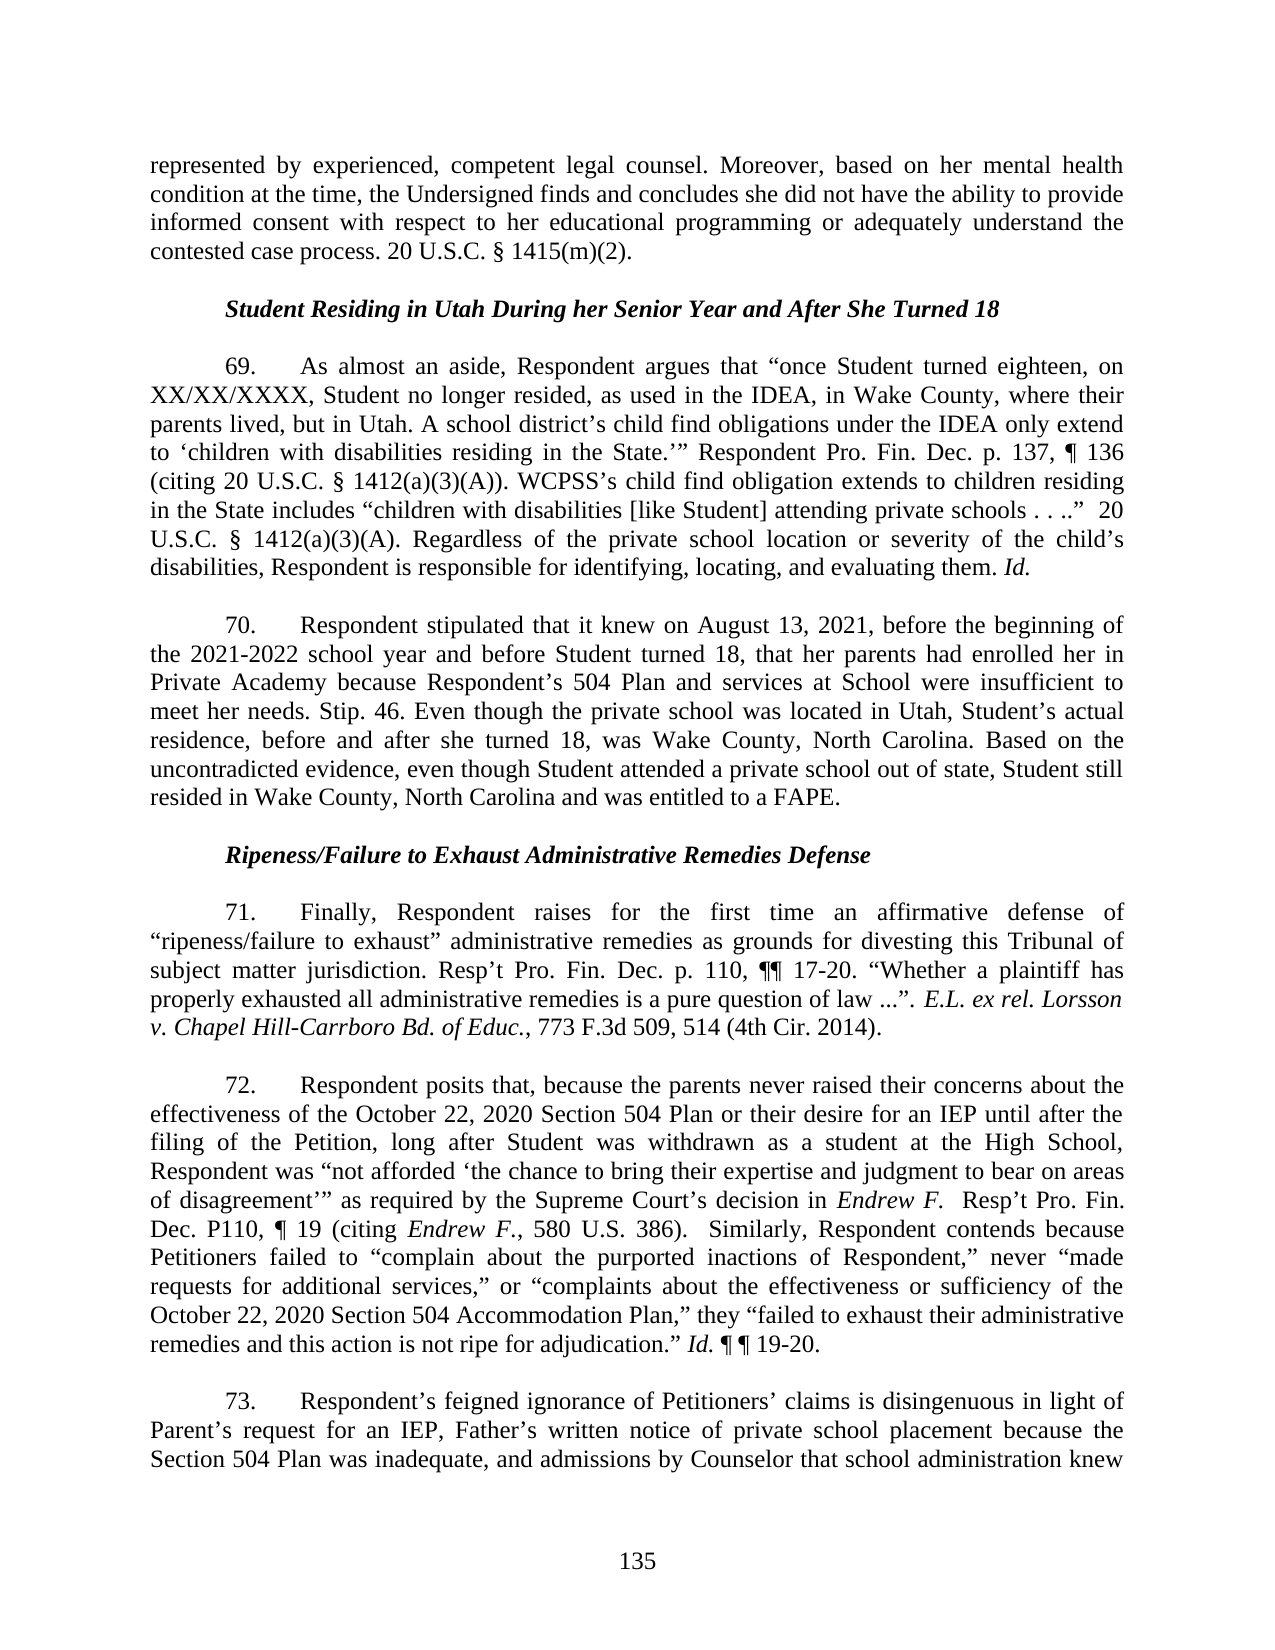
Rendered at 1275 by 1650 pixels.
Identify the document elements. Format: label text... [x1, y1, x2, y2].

list As almost an aside, Respondent argues that “once Student turned eighteen, on XX/XX/XXXX, Student no longer resided, as used in the IDEA, in Wake County, where their parents lived, but in Utah. A school district’s child find obligations under the IDEA only extend to ‘children with disabilities residing in the State.’” Respondent Pro. Fin. Dec. p. 137, ¶ 136 (citing 20 U.S.C. § 1412(a)(3)(A)). WCPSS’s child find obligation extends to children residing in the State includes “children with disabilities [like Student] attending private schools . . ..” 20 U.S.C. § 1412(a)(3)(A). Regardless of the private school location or severity of the child’s disabilities, Respondent is responsible for identifying, locating, and evaluating them. Id. [150, 351, 1125, 581]
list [150, 1386, 1125, 1472]
list Finally, Respondent raises for the first time an affirmative defense of “ripeness/failure to exhaust” administrative remedies as grounds for divesting this Tribunal of subject matter jurisdiction. Resp’t Pro. Fin. Dec. p. 110, ¶¶ 17-20. “Whether a plaintiff has properly exhausted all administrative remedies is a pure question of law ...”. E.L. ex rel. Lorsson v. Chapel Hill-Carrboro Bd. of Educ., 773 F.3d 509, 514 (4th Cir. 2014). [150, 897, 1125, 1041]
list Respondent posits that, because the parents never raised their concerns about the effectiveness of the October 22, 2020 Section 504 Plan or their desire for an IEP until after the filing of the Petition, long after Student was withdrawn as a student at the High School, Respondent was “not afforded ‘the chance to bring their expertise and judgment to bear on areas of disagreement’” as required by the Supreme Court’s decision in Endrew F. Resp’t Pro. Fin. Dec. P110, ¶ 19 (citing Endrew F., 580 U.S. 386). Similarly, Respondent contends because Petitioners failed to “complain about the purported inactions of Respondent,” never “made requests for additional services,” or “complaints about the effectiveness or sufficiency of the October 22, 2020 Section 504 Accommodation Plan,” they “failed to exhaust their administrative remedies and this action is not ripe for adjudication.” Id. ¶ ¶ 19-20. [150, 1070, 1125, 1357]
list Respondent stipulated that it knew on August 13, 2021, before the beginning of the 2021-2022 school year and before Student turned 18, that her parents had enrolled her in Private Academy because Respondent’s 504 Plan and services at School were insufficient to meet her needs. Stip. 46. Even though the private school was located in Utah, Student’s actual residence, before and after she turned 18, was Wake County, North Carolina. Based on the uncontradicted evidence, even though Student attended a private school out of state, Student still resided in Wake County, North Carolina and was entitled to a FAPE. [150, 610, 1125, 811]
text Ripeness/Failure to Exhaust Administrative Remedies Defense [150, 840, 1125, 869]
text Student Residing in Utah During her Senior Year and After She Turned 18 [150, 294, 1125, 322]
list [150, 150, 1125, 265]
